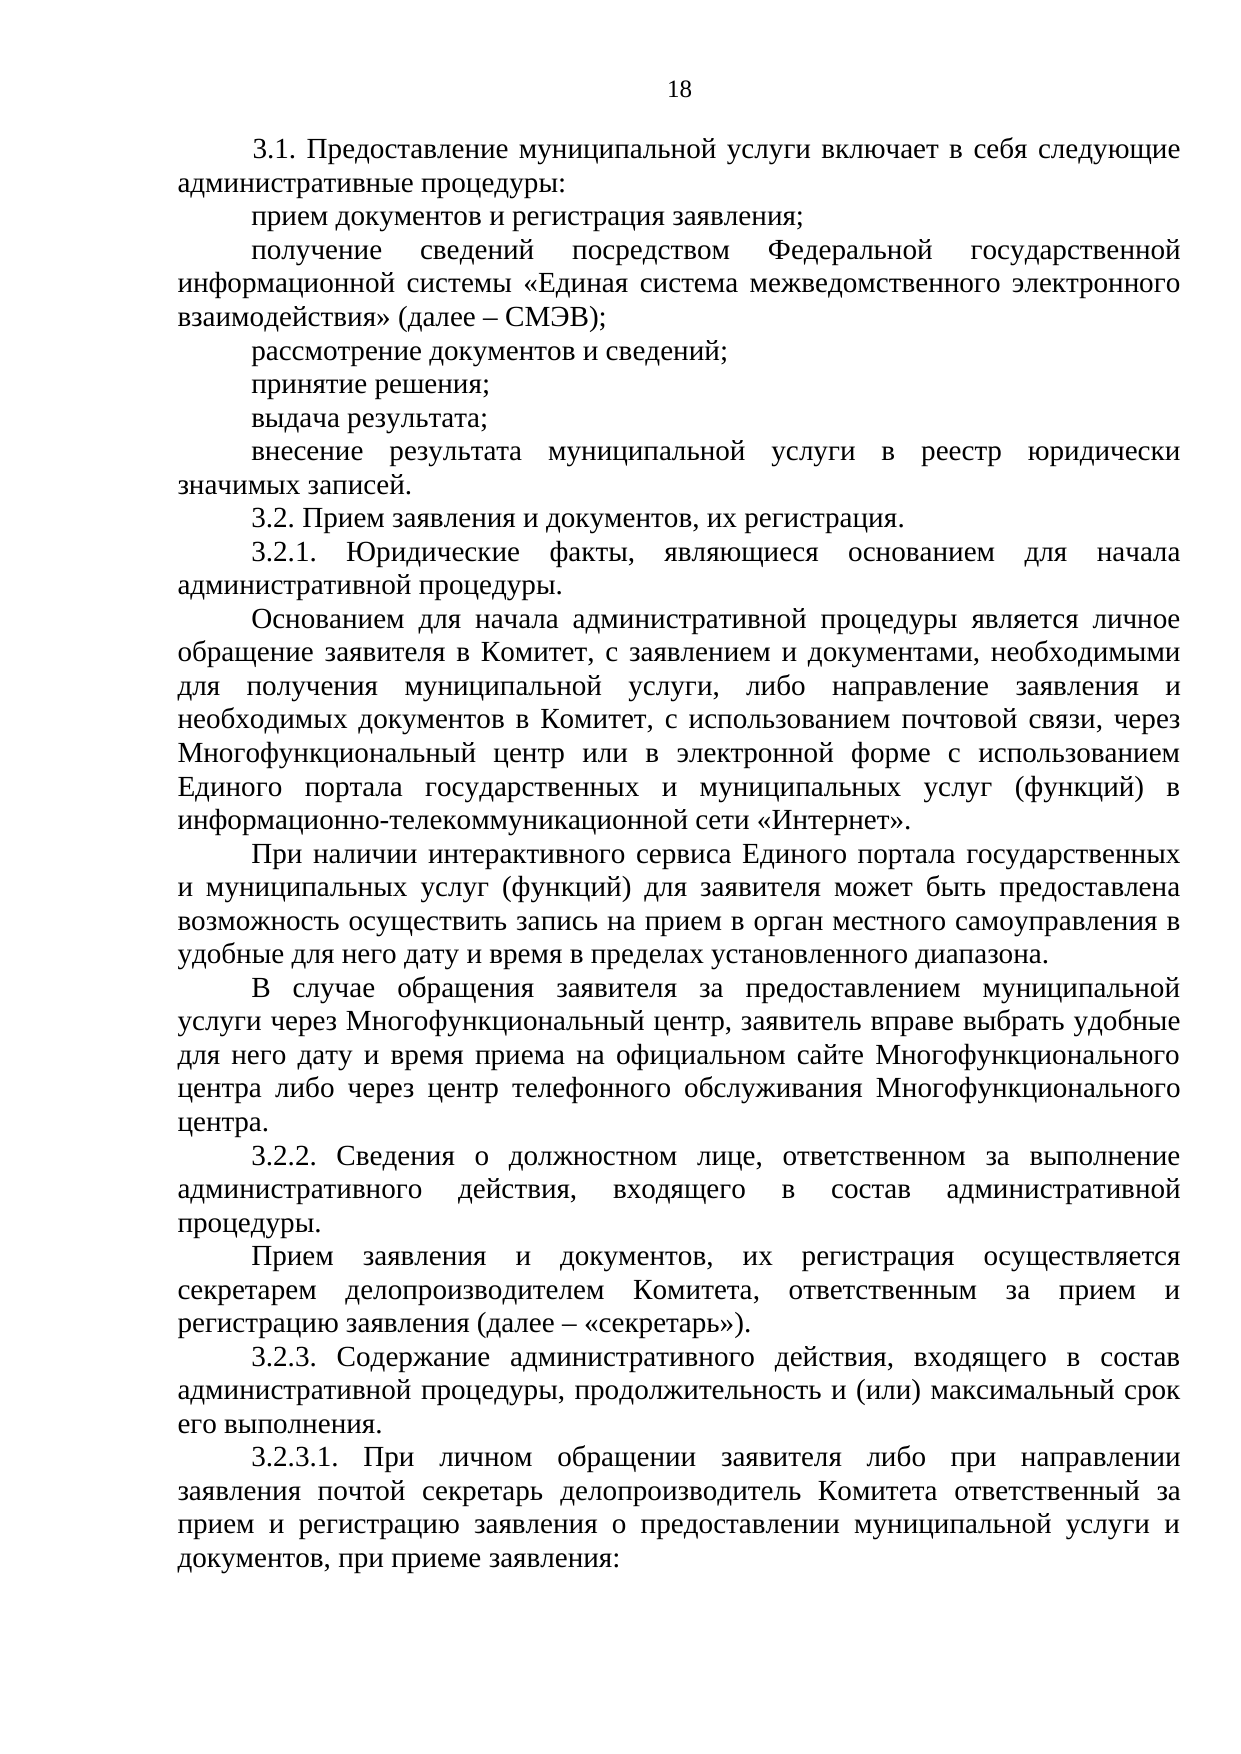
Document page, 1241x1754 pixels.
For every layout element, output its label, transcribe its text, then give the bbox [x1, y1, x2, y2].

text При наличии интерактивного сервиса Единого портала государственных и муниципальных услуг (функций) для заявителя может быть предоставлена возможность осуществить запись на прием в орган местного самоуправления в удобные для него дату и время в пределах установленного диапазона. [177, 836, 1181, 970]
text 3.2.2. Сведения о должностном лице, ответственном за выполнение административного действия, входящего в состав административной процедуры. [177, 1138, 1181, 1238]
text 3.2.3. Содержание административного действия, входящего в состав административной процедуры, продолжительность и (или) максимальный срок его выполнения. [177, 1339, 1181, 1439]
text Прием заявления и документов, их регистрация осуществляется секретарем делопроизводителем Комитета, ответственным за прием и регистрацию заявления (далее – «секретарь»). [177, 1238, 1181, 1339]
text внесение результата муниципальной услуги в реестр юридически значимых записей. [177, 433, 1181, 500]
text В случае обращения заявителя за предоставлением муниципальной услуги через Многофункциональный центр, заявитель вправе выбрать удобные для него дату и время приема на официальном сайте Многофункционального центра либо через центр телефонного обслуживания Многофункционального центра. [177, 970, 1181, 1138]
text выдача результата; [177, 400, 1181, 433]
text принятие решения; [177, 366, 1181, 400]
text Основанием для начала административной процедуры является личное обращение заявителя в Комитет, с заявлением и документами, необходимыми для получения муниципальной услуги, либо направление заявления и необходимых документов в Комитет, с использованием почтовой связи, через Многофункциональный центр или в электронной форме с использованием Единого портала государственных и муниципальных услуг (функций) в информационно-телекоммуникационной сети «Интернет». [177, 601, 1181, 836]
text прием документов и регистрация заявления; [177, 198, 1181, 232]
text 3.2. Прием заявления и документов, их регистрация. [177, 500, 1181, 534]
text 3.2.3.1. При личном обращении заявителя либо при направлении заявления почтой секретарь делопроизводитель Комитета ответственный за прием и регистрацию заявления о предоставлении муниципальной услуги и документов, при приеме заявления: [177, 1439, 1181, 1574]
text 3.2.1. Юридические факты, являющиеся основанием для начала административной процедуры. [177, 534, 1181, 601]
text рассмотрение документов и сведений; [177, 333, 1181, 366]
text 3.1. Предоставление муниципальной услуги включает в себя следующие административные процедуры: [177, 131, 1181, 198]
text получение сведений посредством Федеральной государственной информационной системы «Единая система межведомственного электронного взаимодействия» (далее – СМЭВ); [177, 232, 1181, 333]
